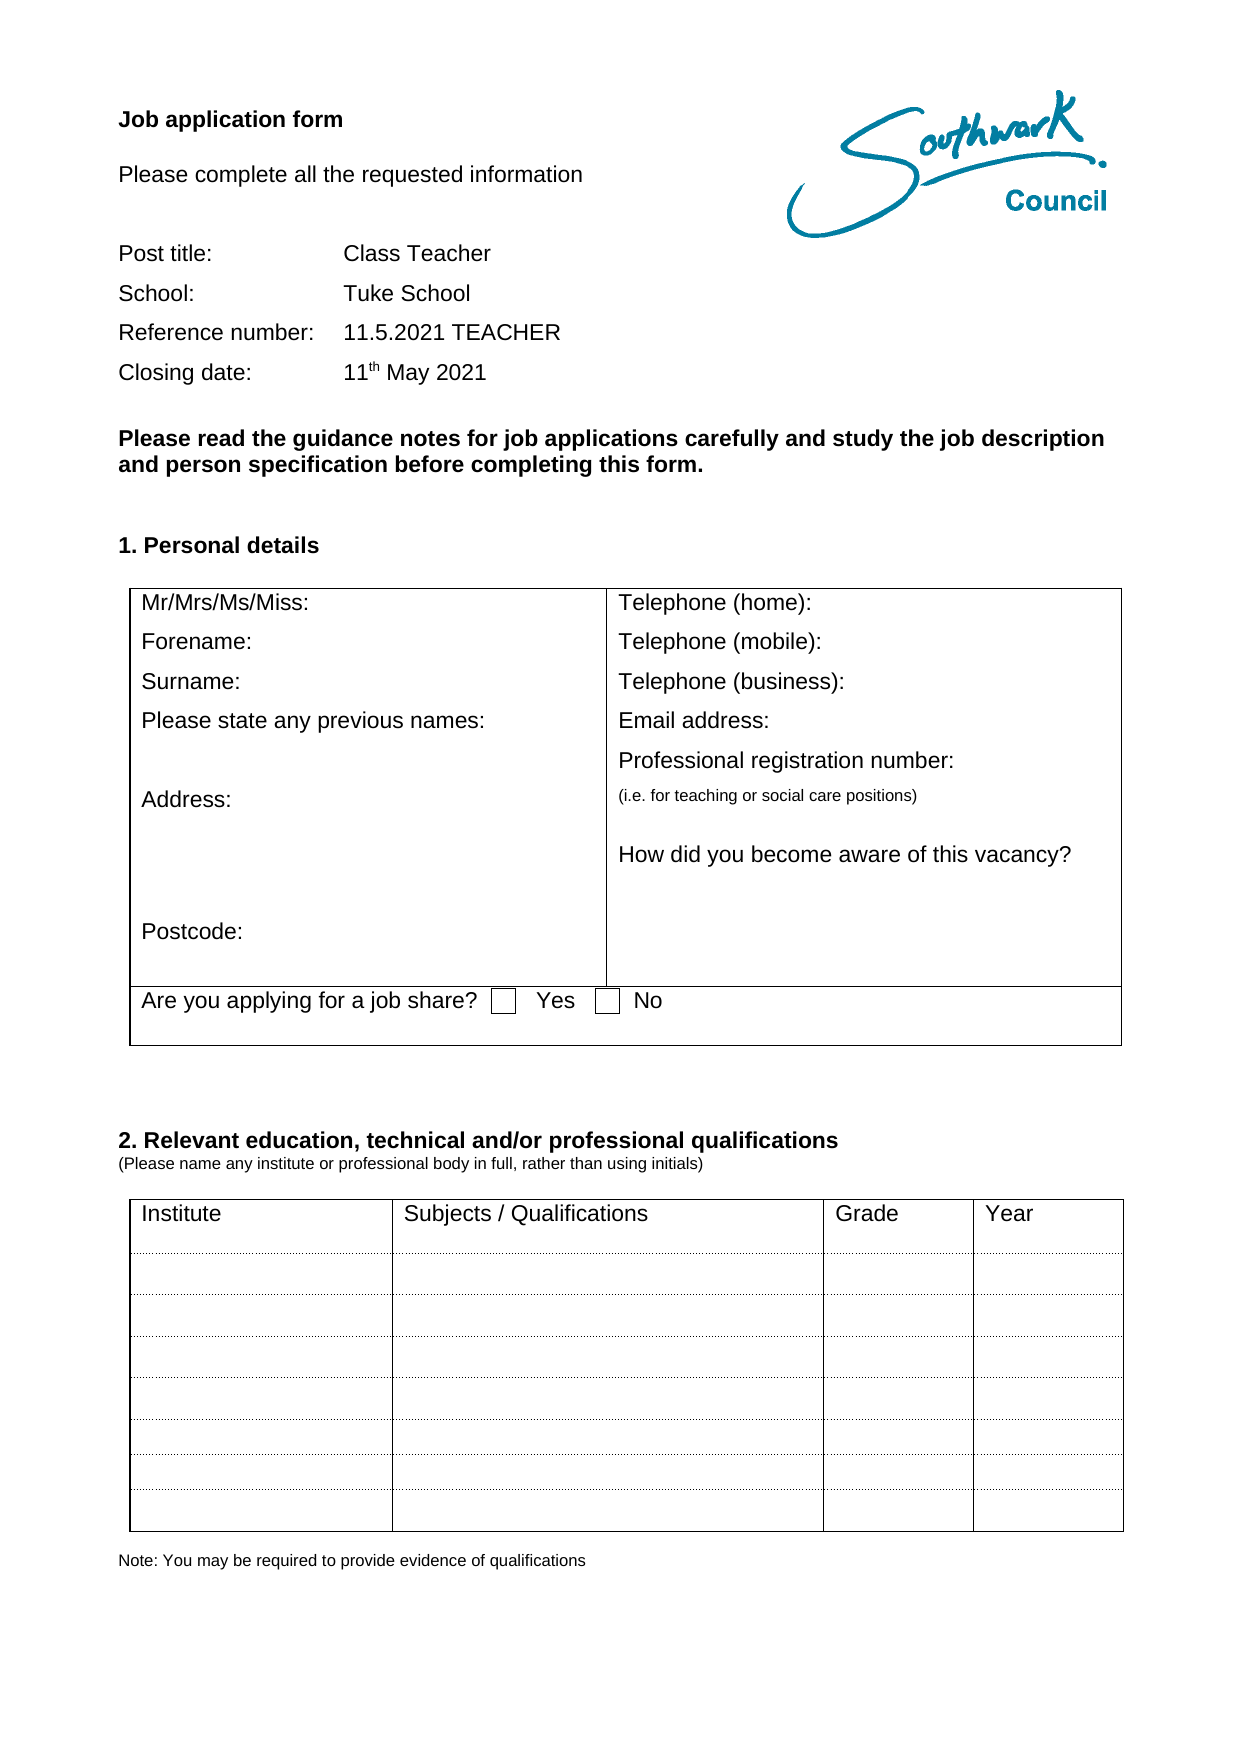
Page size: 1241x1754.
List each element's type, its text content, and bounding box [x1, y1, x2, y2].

text 1. Personal details [118, 532, 1122, 559]
text Closing date: 11th May 2021 [118, 359, 1122, 385]
table_cell Are you applying for a job share? Yes No [131, 987, 1121, 1045]
table_header Institute [131, 1200, 392, 1253]
table_cell [393, 1454, 823, 1489]
table_cell [974, 1377, 1123, 1419]
table_header Mr/Mrs/Ms/Miss: Forename: Surname: Please state any previous names: Address: Postcode: [131, 589, 606, 986]
table_cell [393, 1419, 823, 1453]
text Note: You may be required to provide evidence of qualifications [118, 1551, 1122, 1570]
table_cell [974, 1294, 1123, 1336]
text Please read the guidance notes for job applications carefully and study the job description and person specification before completing this form. [118, 425, 1122, 477]
table_cell [393, 1377, 823, 1419]
table_cell [131, 1377, 392, 1419]
table_cell [131, 1489, 392, 1531]
table_cell [974, 1489, 1123, 1531]
table_header Grade [824, 1200, 973, 1253]
table_cell [824, 1336, 973, 1377]
table_cell [974, 1253, 1123, 1294]
table_cell [393, 1253, 823, 1294]
table_cell [824, 1377, 973, 1419]
text (Please name any institute or professional body in full, rather than using initials) [118, 1154, 1122, 1173]
table_cell [131, 1336, 392, 1377]
text School: Tuke School [118, 280, 1122, 306]
table_cell [824, 1454, 973, 1489]
subtitle Job application form [118, 106, 1122, 133]
text Please complete all the requested information Post title: Class Teacher [118, 161, 1122, 267]
table_cell [824, 1419, 973, 1453]
table_cell [131, 1419, 392, 1453]
table_cell [824, 1294, 973, 1336]
table_cell [131, 1253, 392, 1294]
table_cell [974, 1454, 1123, 1489]
table_cell [974, 1336, 1123, 1377]
table_header Subjects / Qualifications [393, 1200, 823, 1253]
table_cell [824, 1253, 973, 1294]
table_cell [393, 1336, 823, 1377]
table_cell [824, 1489, 973, 1531]
text 2. Relevant education, technical and/or professional qualifications [118, 1127, 1122, 1154]
table_cell [393, 1294, 823, 1336]
table_header Year [974, 1200, 1123, 1253]
table_cell [131, 1294, 392, 1336]
text Reference number: 11.5.2021 TEACHER [118, 319, 1122, 346]
table_cell [393, 1489, 823, 1531]
table_cell [131, 1454, 392, 1489]
table_header Telephone (home): Telephone (mobile): Telephone (business): Email address: Professional registration number: (i.e. for teaching or social care positions) How did you become aware of this vacancy? [607, 589, 1121, 986]
table_cell [974, 1419, 1123, 1453]
